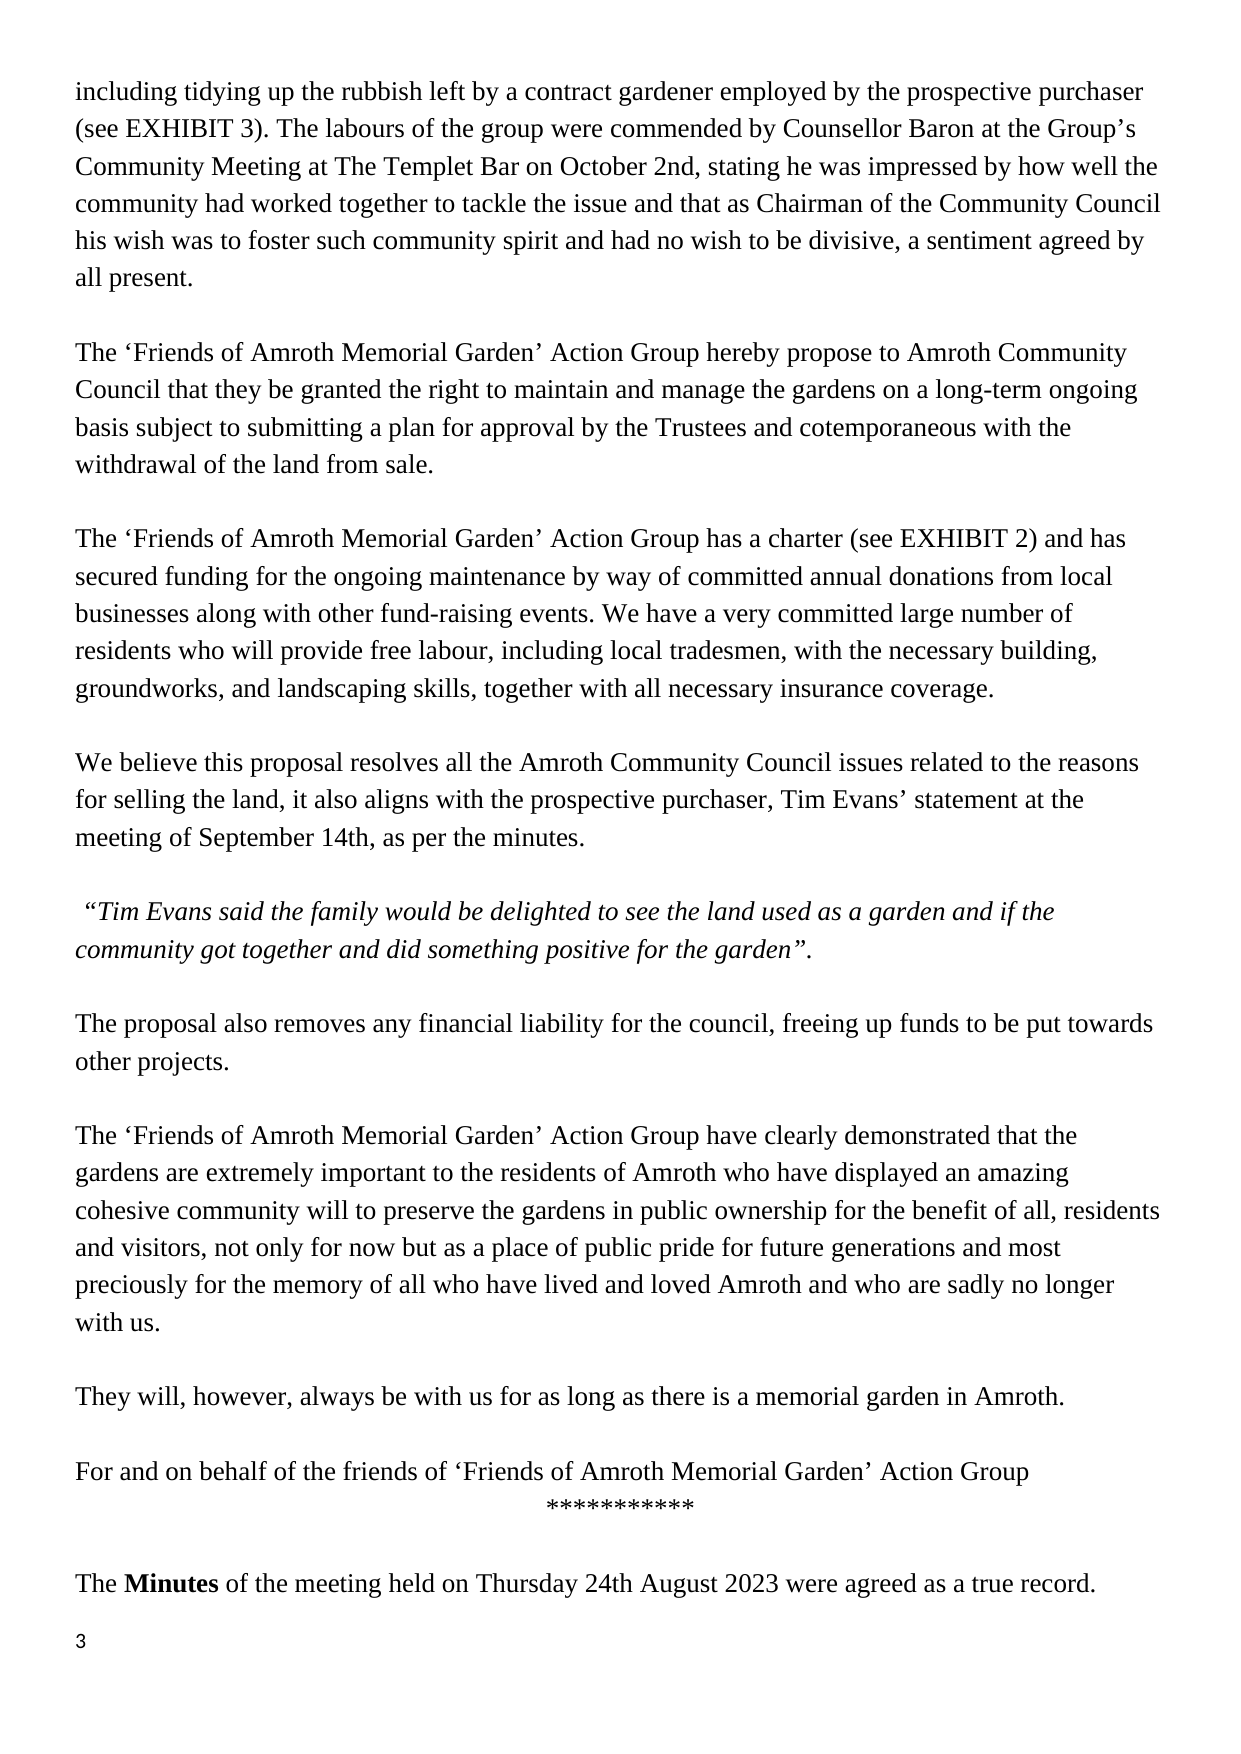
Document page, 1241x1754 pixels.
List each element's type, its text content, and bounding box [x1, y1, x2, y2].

text The ‘Friends of Amroth Memorial Garden’ Action Group hereby propose to Amroth Community Council that they be granted the right to maintain and manage the gardens on a long-term ongoing basis subject to submitting a plan for approval by the Trustees and cotemporaneous with the withdrawal of the land from sale. [75, 336, 1165, 479]
text The Minutes of the meeting held on Thursday 24th August 2023 were agreed as a true record. [75, 1567, 1165, 1598]
text “Tim Evans said the family would be delighted to see the land used as a garden and if the community got together and did something positive for the garden”. [75, 895, 1165, 964]
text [75, 75, 1165, 293]
text The ‘Friends of Amroth Memorial Garden’ Action Group have clearly demonstrated that the gardens are extremely important to the residents of Amroth who have displayed an amazing cohesive community will to preserve the gardens in public ownership for the benefit of all, residents and visitors, not only for now but as a place of public pride for future generations and most preciously for the memory of all who have lived and loved Amroth and who are sadly no longer with us. [75, 1119, 1165, 1337]
text The proposal also removes any financial liability for the council, freeing up funds to be put towards other projects. [75, 1007, 1165, 1076]
text The ‘Friends of Amroth Memorial Garden’ Action Group has a charter (see EXHIBIT 2) and has secured funding for the ongoing maintenance by way of committed annual donations from local businesses along with other fund-raising events. We have a very committed large number of residents who will provide free labour, including local tradesmen, with the necessary building, groundworks, and landscaping skills, together with all necessary insurance coverage. [75, 522, 1165, 703]
text For and on behalf of the friends of ‘Friends of Amroth Memorial Garden’ Action Group [75, 1455, 1165, 1486]
text We believe this proposal resolves all the Amroth Community Council issues related to the reasons for selling the land, it also aligns with the prospective purchaser, Tim Evans’ statement at the meeting of September 14th, as per the minutes. [75, 746, 1165, 852]
text They will, however, always be with us for as long as there is a memorial garden in Amroth. [75, 1380, 1165, 1411]
text *********** [75, 1492, 1165, 1523]
